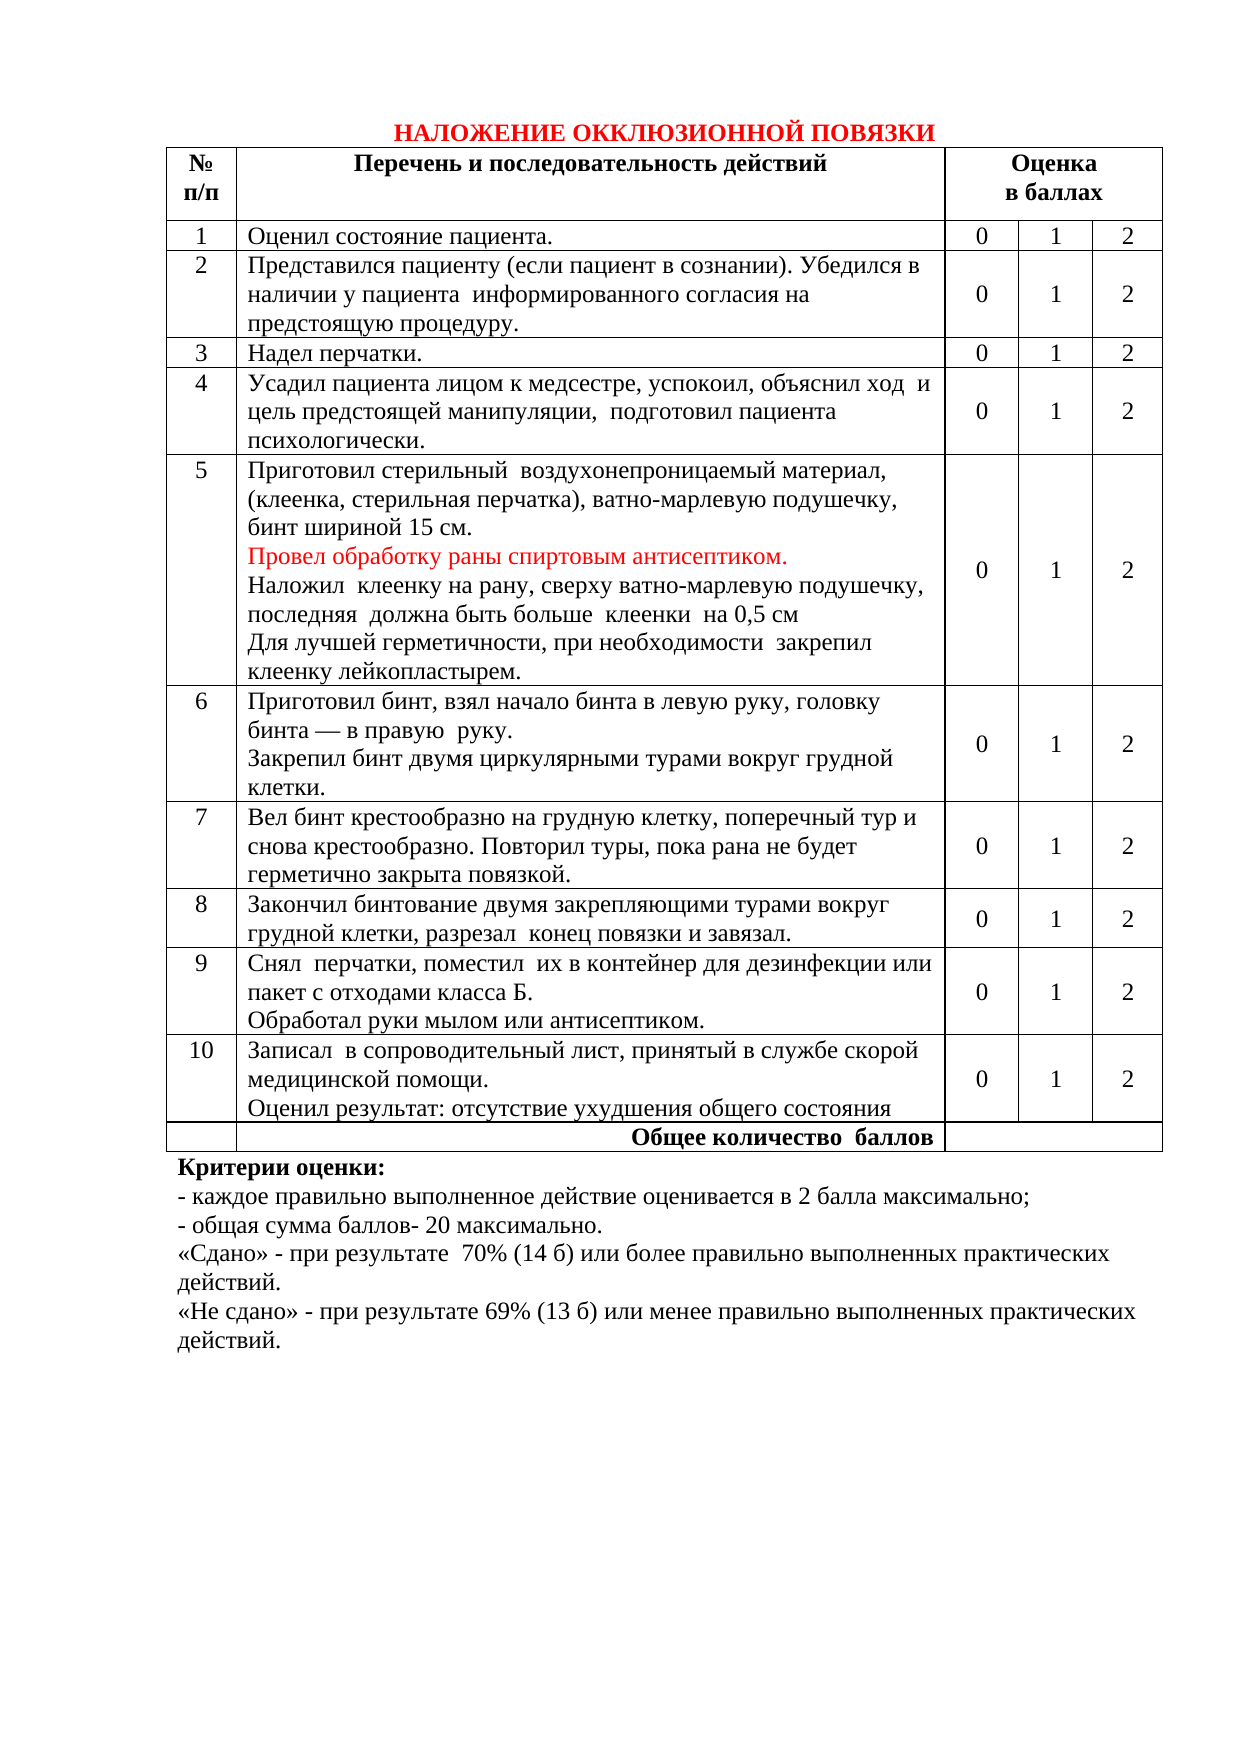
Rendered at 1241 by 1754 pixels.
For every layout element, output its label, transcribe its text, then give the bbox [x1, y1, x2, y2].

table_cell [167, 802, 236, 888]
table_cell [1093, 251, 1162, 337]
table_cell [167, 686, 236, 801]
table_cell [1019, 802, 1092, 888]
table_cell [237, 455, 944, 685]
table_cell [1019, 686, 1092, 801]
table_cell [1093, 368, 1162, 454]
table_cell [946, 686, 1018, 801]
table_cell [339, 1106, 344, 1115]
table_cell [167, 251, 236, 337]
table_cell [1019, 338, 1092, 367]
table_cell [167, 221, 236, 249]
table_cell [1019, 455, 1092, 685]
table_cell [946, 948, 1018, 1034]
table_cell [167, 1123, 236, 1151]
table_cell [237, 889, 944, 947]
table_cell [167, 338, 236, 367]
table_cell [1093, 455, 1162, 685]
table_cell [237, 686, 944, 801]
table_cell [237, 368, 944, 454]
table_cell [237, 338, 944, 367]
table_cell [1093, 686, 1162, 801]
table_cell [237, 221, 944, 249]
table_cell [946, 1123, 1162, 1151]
text - каждое правильно выполненное действие оценивается в 2 балла максимально; [177, 1181, 1152, 1210]
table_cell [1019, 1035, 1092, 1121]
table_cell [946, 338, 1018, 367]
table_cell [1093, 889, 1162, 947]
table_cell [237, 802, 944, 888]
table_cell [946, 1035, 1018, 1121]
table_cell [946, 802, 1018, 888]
text Критерии оценки: [177, 1152, 1152, 1181]
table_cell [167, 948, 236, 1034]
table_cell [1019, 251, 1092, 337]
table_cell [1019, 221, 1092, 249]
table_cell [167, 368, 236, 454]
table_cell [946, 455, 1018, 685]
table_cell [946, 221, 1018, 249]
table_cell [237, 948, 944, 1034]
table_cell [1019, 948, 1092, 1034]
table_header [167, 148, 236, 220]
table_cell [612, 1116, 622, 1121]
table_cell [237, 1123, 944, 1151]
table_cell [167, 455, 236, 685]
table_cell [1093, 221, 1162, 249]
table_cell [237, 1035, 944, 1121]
text НАЛОЖЕНИЕ ОККЛЮЗИОННОЙ ПОВЯЗКИ [177, 118, 1152, 147]
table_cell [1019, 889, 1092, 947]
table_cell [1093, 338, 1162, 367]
text «Не сдано» - при результате 69% (13 б) или менее правильно выполненных практических действий. [177, 1296, 1152, 1353]
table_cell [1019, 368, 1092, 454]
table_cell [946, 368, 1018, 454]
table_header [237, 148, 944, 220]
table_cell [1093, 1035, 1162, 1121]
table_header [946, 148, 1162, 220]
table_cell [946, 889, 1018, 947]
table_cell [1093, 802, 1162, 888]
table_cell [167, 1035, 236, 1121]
text «Сдано» - при результате 70% (14 б) или более правильно выполненных практических действий. [177, 1238, 1152, 1296]
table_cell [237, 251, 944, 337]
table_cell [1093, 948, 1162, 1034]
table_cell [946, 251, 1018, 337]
text - общая сумма баллов- 20 максимально. [177, 1210, 1152, 1238]
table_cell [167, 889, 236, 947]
